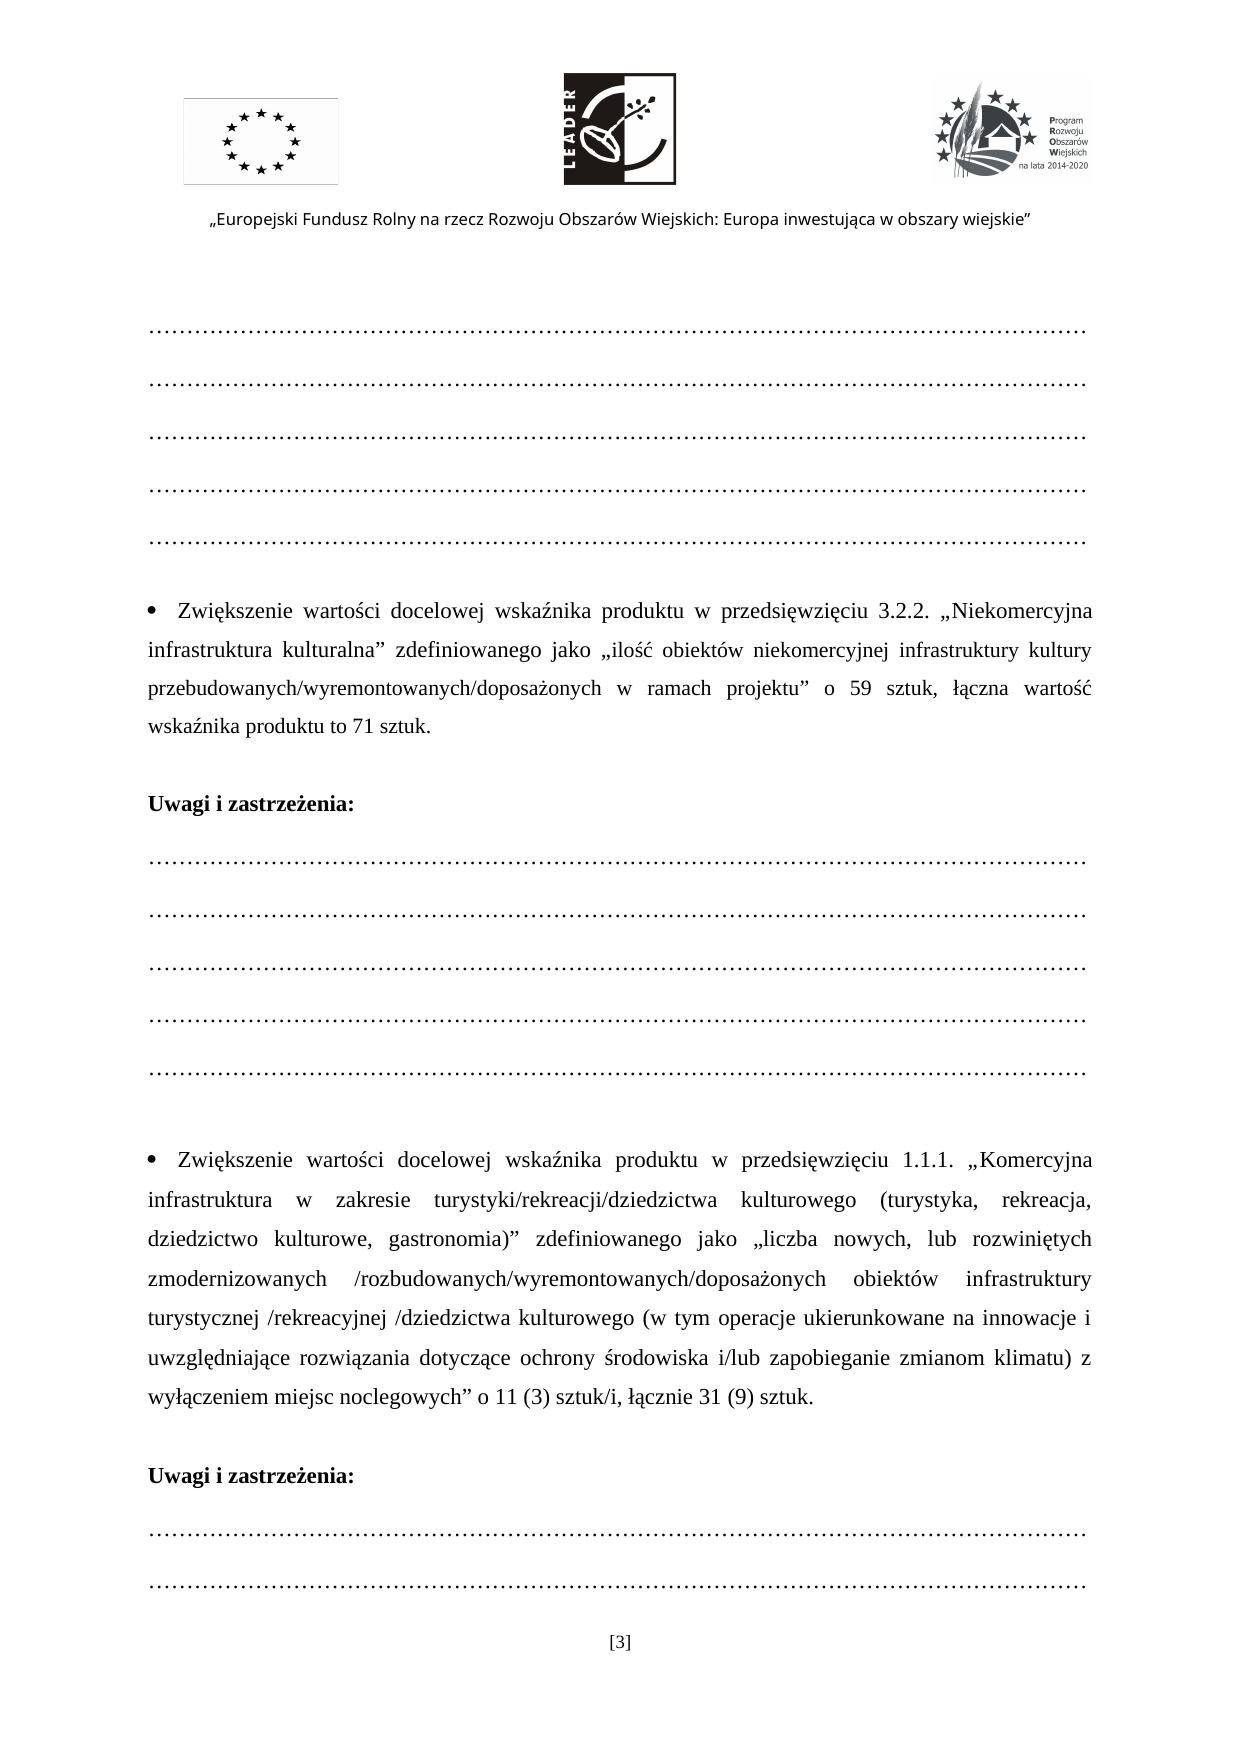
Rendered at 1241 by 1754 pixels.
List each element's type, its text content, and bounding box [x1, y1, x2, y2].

list Uwagi i zastrzeżenia: [148, 790, 1093, 817]
text ………………………………………………………………………………………………………………………………………………………………………………………………………………………………………………………………………………………………………………………………………………………………………………………………………………………………………………………………………………………………………………………………………………………………… [148, 312, 1093, 550]
picture [563, 73, 677, 185]
list Uwagi i zastrzeżenia: [148, 1462, 1093, 1488]
picture [930, 75, 1093, 185]
list Zwiększenie wartości docelowej wskaźnika produktu w przedsięwzięciu 3.2.2. „Niekomercyjna infrastruktura kulturalna” zdefiniowanego jako „ilość obiektów niekomercyjnej infrastruktury kultury przebudowanych/wyremontowanych/doposażonych w ramach projektu” o 59 sztuk, łączna wartość wskaźnika produktu to 71 sztuk. [148, 597, 1093, 738]
list ………………………………………………………………………………………………………………………………………………………………………………………………………………………………………………………………………………………………………………………………………………………………………………………………………………………………………………………………………………………………………………………………………………………………… [148, 843, 1093, 1080]
list Zwiększenie wartości docelowej wskaźnika produktu w przedsięwzięciu 1.1.1. „Komercyjna infrastruktura w zakresie turystyki/rekreacji/dziedzictwa kulturowego (turystyka, rekreacja, dziedzictwo kulturowe, gastronomia)” zdefiniowanego jako „liczba nowych, lub rozwiniętych zmodernizowanych /rozbudowanych/wyremontowanych/doposażonych obiektów infrastruktury turystycznej /rekreacyjnej /dziedzictwa kulturowego (w tym operacje ukierunkowane na innowacje i uwzględniające rozwiązania dotyczące ochrony środowiska i/lub zapobieganie zmianom klimatu) z wyłączeniem miejsc noclegowych” o 11 (3) sztuk/i, łącznie 31 (9) sztuk. [148, 1146, 1093, 1409]
picture [183, 98, 339, 185]
